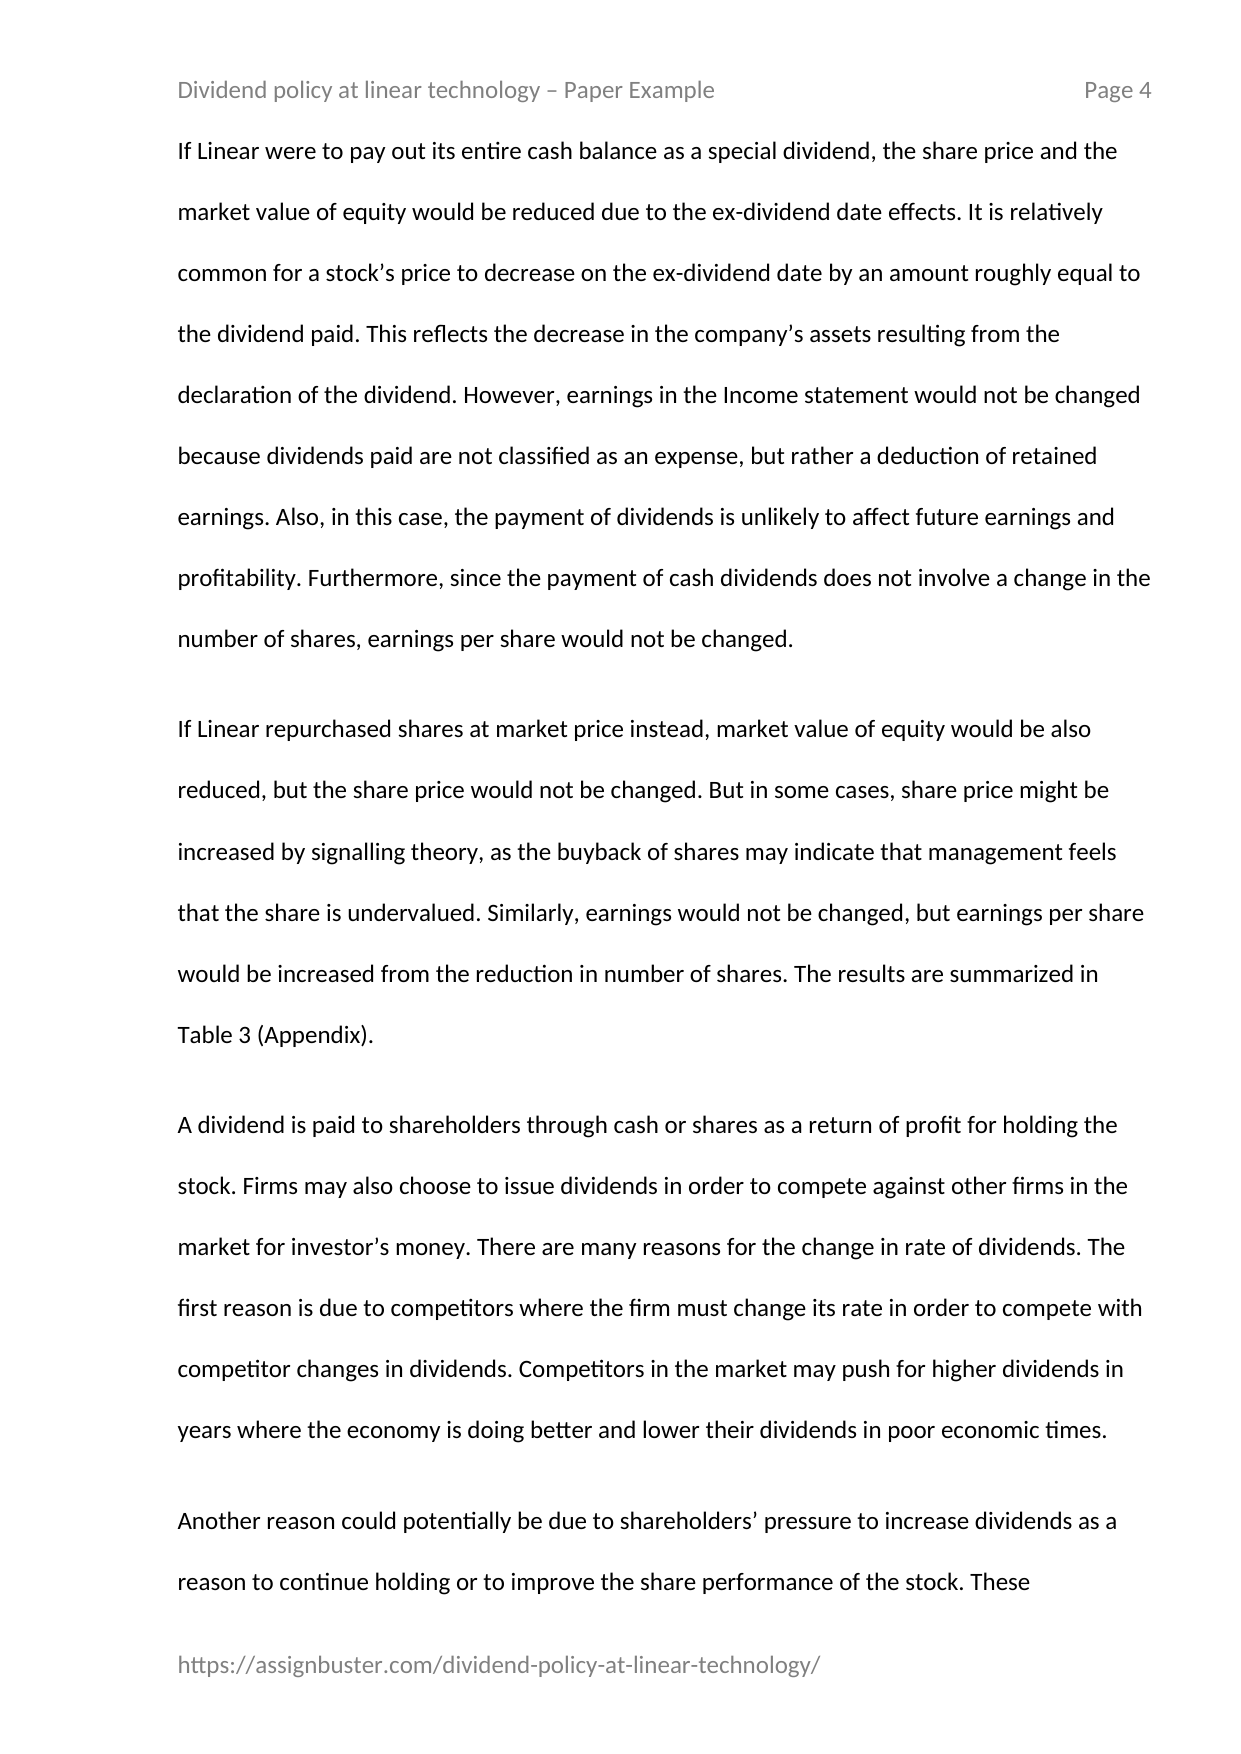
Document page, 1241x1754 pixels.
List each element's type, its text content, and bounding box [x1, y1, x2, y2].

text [177, 1505, 1152, 1597]
text A dividend is paid to shareholders through cash or shares as a return of profit for holding the stock. Firms may also choose to issue dividends in order to compete against other firms in the market for investor’s money. There are many reasons for the change in rate of dividends. The first reason is due to competitors where the firm must change its rate in order to compete with competitor changes in dividends. Competitors in the market may push for higher dividends in years where the economy is doing better and lower their dividends in poor economic times. [177, 1109, 1152, 1445]
text If Linear were to pay out its entire cash balance as a special dividend, the share price and the market value of equity would be reduced due to the ex-dividend date effects. It is relatively common for a stock’s price to decrease on the ex-dividend date by an amount roughly equal to the dividend paid. This reflects the decrease in the company’s assets resulting from the declaration of the dividend. However, earnings in the Income statement would not be changed because dividends paid are not classified as an expense, but rather a deduction of retained earnings. Also, in this case, the payment of dividends is unlikely to affect future earnings and profitability. Furthermore, since the payment of cash dividends does not involve a change in the number of shares, earnings per share would not be changed. [177, 135, 1152, 654]
text If Linear repurchased shares at market price instead, market value of equity would be also reduced, but the share price would not be changed. But in some cases, share price might be increased by signalling theory, as the buyback of shares may indicate that management feels that the share is undervalued. Similarly, earnings would not be changed, but earnings per share would be increased from the reduction in number of shares. The results are summarized in Table 3 (Appendix). [177, 714, 1152, 1049]
